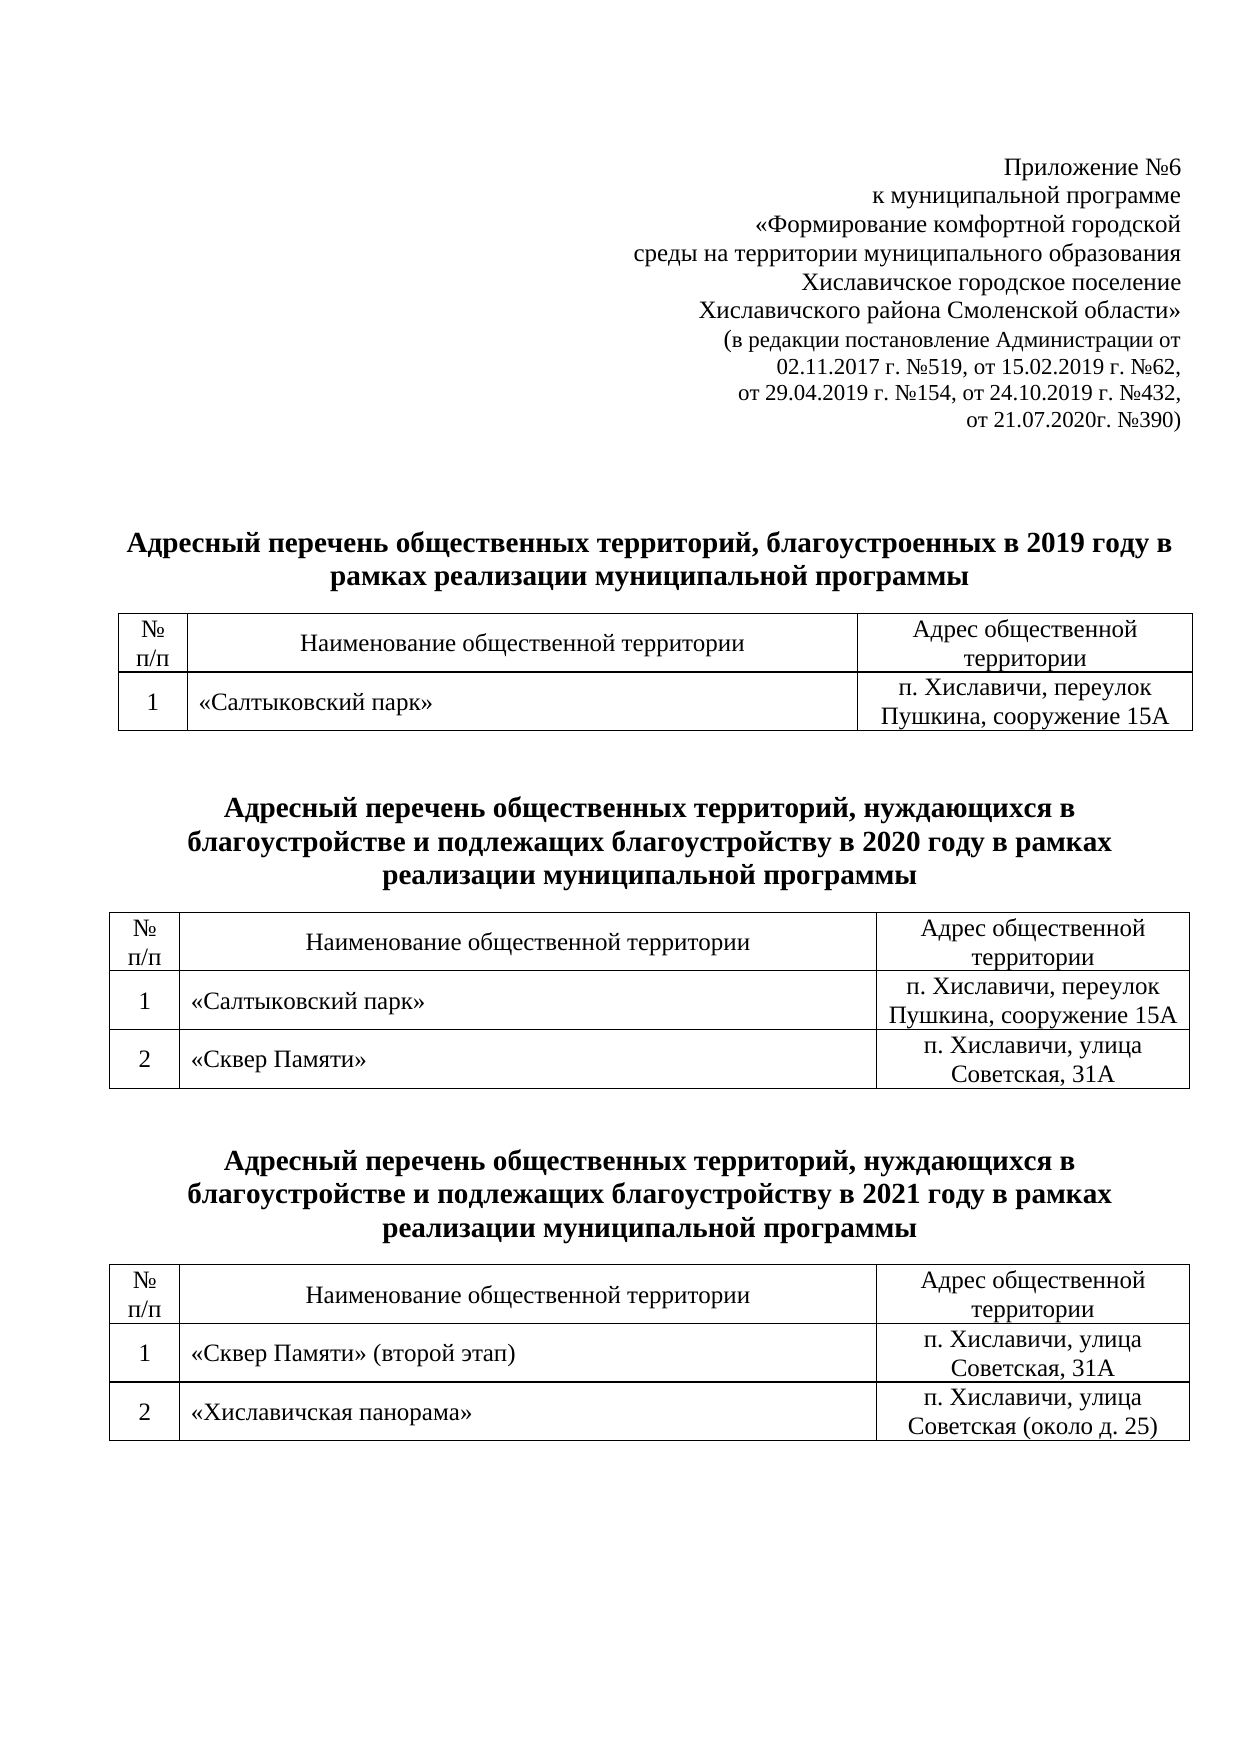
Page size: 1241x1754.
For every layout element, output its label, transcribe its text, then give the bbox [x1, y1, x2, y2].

text Адресный перечень общественных территорий, нуждающихся в благоустройстве и подлежащих благоустройству в 2021 году в рамках реализации муниципальной программы [118, 1143, 1181, 1243]
table_cell «Салтыковский парк» [180, 971, 876, 1029]
table_header № п/п [110, 913, 179, 970]
table_header Наименование общественной территории [180, 913, 876, 970]
text Адресный перечень общественных территорий, нуждающихся в благоустройстве и подлежащих благоустройству в 2020 году в рамках реализации муниципальной программы [118, 790, 1181, 891]
table_cell п. Хиславичи, переулок Пушкина, сооружение 15А [877, 971, 1189, 1029]
text от 29.04.2019 г. №154, от 24.10.2019 г. №432, [118, 379, 1181, 406]
table_cell 2 [110, 1030, 179, 1087]
table_header Адрес общественной территории [858, 614, 1192, 671]
table_cell «Хиславичская панорама» [180, 1383, 876, 1440]
table_cell 2 [110, 1383, 179, 1440]
text Приложение №6 [118, 152, 1181, 180]
text к муниципальной программе [118, 180, 1181, 209]
table_cell п. Хиславичи, улица Советская (около д. 25) [877, 1383, 1189, 1440]
table_cell п. Хиславичи, улица Советская, 31А [877, 1030, 1189, 1087]
text «Формирование комфортной городской [118, 209, 1181, 238]
text Адресный перечень общественных территорий, благоустроенных в 2019 году в рамках реализации муниципальной программы [118, 525, 1181, 592]
table_cell п. Хиславичи, улица Советская, 31А [877, 1324, 1189, 1381]
table_cell 1 [110, 971, 179, 1029]
text 02.11.2017 г. №519, от 15.02.2019 г. №62, [118, 353, 1181, 379]
text среды на территории муниципального образования [118, 238, 1181, 267]
table_header Наименование общественной территории [188, 614, 857, 671]
table_cell п. Хиславичи, переулок Пушкина, сооружение 15А [858, 673, 1192, 730]
table_header № п/п [110, 1265, 179, 1323]
table_header № п/п [119, 614, 187, 671]
table_cell «Сквер Памяти» (второй этап) [180, 1324, 876, 1381]
text от 21.07.2020г. №390) [118, 406, 1181, 432]
text Хиславичское городское поселение [118, 267, 1181, 295]
text (в редакции постановление Администрации от [118, 324, 1181, 353]
table_cell 1 [119, 673, 187, 730]
table_cell «Салтыковский парк» [188, 673, 857, 730]
table_cell 1 [110, 1324, 179, 1381]
table_header Адрес общественной территории [877, 1265, 1189, 1323]
table_header Адрес общественной территории [877, 913, 1189, 970]
text Хиславичского района Смоленской области» [118, 295, 1181, 324]
table_header Наименование общественной территории [180, 1265, 876, 1323]
table_cell «Сквер Памяти» [180, 1030, 876, 1087]
